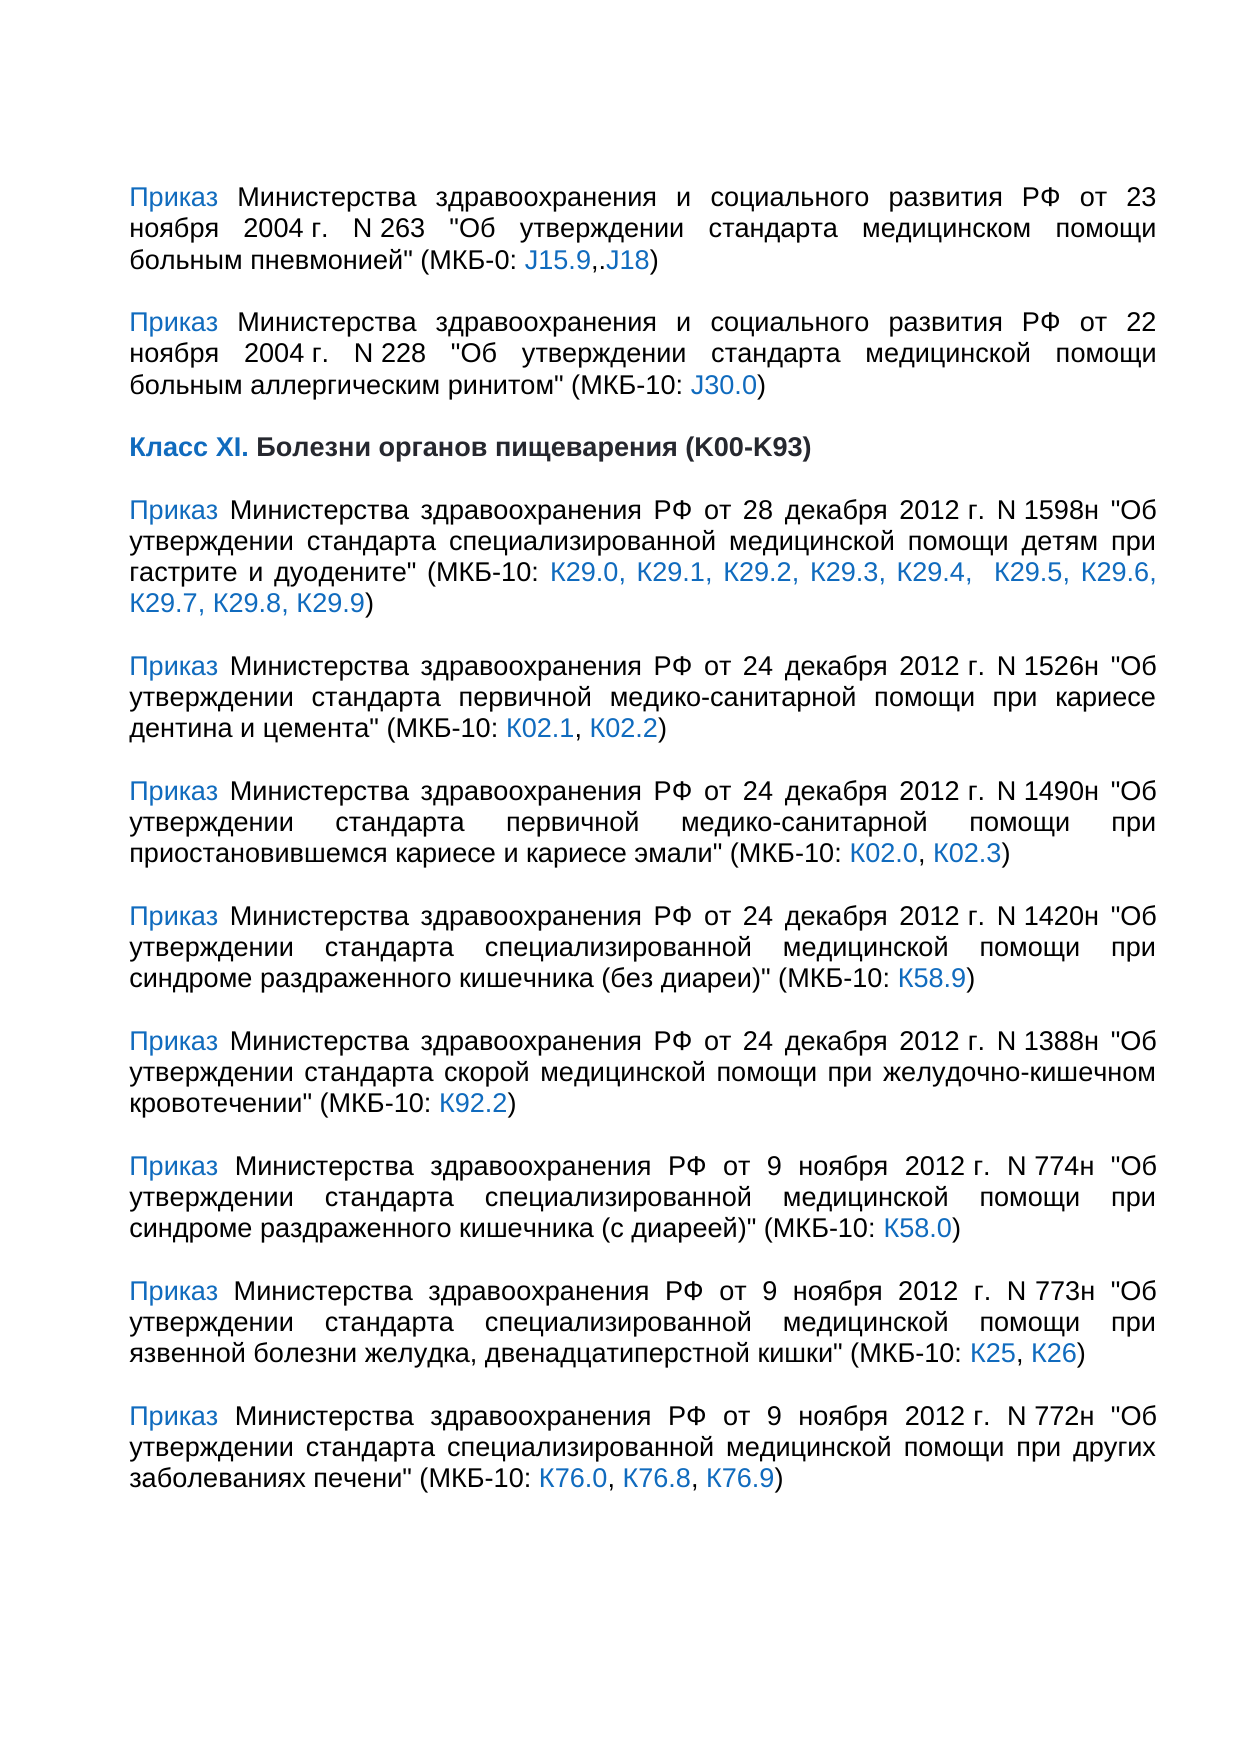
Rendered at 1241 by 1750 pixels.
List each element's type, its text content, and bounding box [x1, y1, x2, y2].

text Приказ Министерства здравоохранения и социального развития РФ от 22 ноября 2004 г. N 228 "Об утверждении стандарта медицинской помощи больным аллергическим ринитом" (МКБ-10: J30.0) [129, 306, 1157, 400]
text Класс XI. Болезни органов пищеварения (K00-K93) [129, 431, 1157, 462]
text Приказ Министерства здравоохранения РФ от 24 декабря 2012 г. N 1388н "Об утверждении стандарта скорой медицинской помощи при желудочно-кишечном кровотечении" (МКБ-10: К92.2) [129, 1025, 1157, 1119]
text Приказ Министерства здравоохранения РФ от 9 ноября 2012 г. N 774н "Об утверждении стандарта специализированной медицинской помощи при синдроме раздраженного кишечника (с диареей)" (МКБ-10: К58.0) [129, 1150, 1157, 1244]
text Приказ Министерства здравоохранения РФ от 24 декабря 2012 г. N 1420н "Об утверждении стандарта специализированной медицинской помощи при синдроме раздраженного кишечника (без диареи)" (МКБ-10: К58.9) [129, 900, 1157, 994]
text Приказ Министерства здравоохранения и социального развития РФ от 23 ноября 2004 г. N 263 "Об утверждении стандарта медицинском помощи больным пневмонией" (МКБ-0: J15.9,.J18) [129, 181, 1157, 275]
text Приказ Министерства здравоохранения РФ от 9 ноября 2012 г. N 772н "Об утверждении стандарта специализированной медицинской помощи при других заболеваниях печени" (МКБ-10: К76.0, К76.8, К76.9) [129, 1400, 1157, 1494]
text Приказ Министерства здравоохранения РФ от 28 декабря 2012 г. N 1598н "Об утверждении стандарта специализированной медицинской помощи детям при гастрите и дуодените" (МКБ-10: К29.0, К29.1, К29.2, К29.3, К29.4, К29.5, К29.6, К29.7, К29.8, К29.9) [129, 494, 1157, 619]
text Приказ Министерства здравоохранения РФ от 24 декабря 2012 г. N 1526н "Об утверждении стандарта первичной медико-санитарной помощи при кариесе дентина и цемента" (МКБ-10: К02.1, К02.2) [129, 650, 1157, 744]
text Приказ Министерства здравоохранения РФ от 24 декабря 2012 г. N 1490н "Об утверждении стандарта первичной медико-санитарной помощи при приостановившемся кариесе и кариесе эмали" (МКБ-10: К02.0, К02.3) [129, 775, 1157, 869]
text Приказ Министерства здравоохранения РФ от 9 ноября 2012 г. N 773н "Об утверждении стандарта специализированной медицинской помощи при язвенной болезни желудка, двенадцатиперстной кишки" (МКБ-10: К25, К26) [129, 1275, 1157, 1369]
